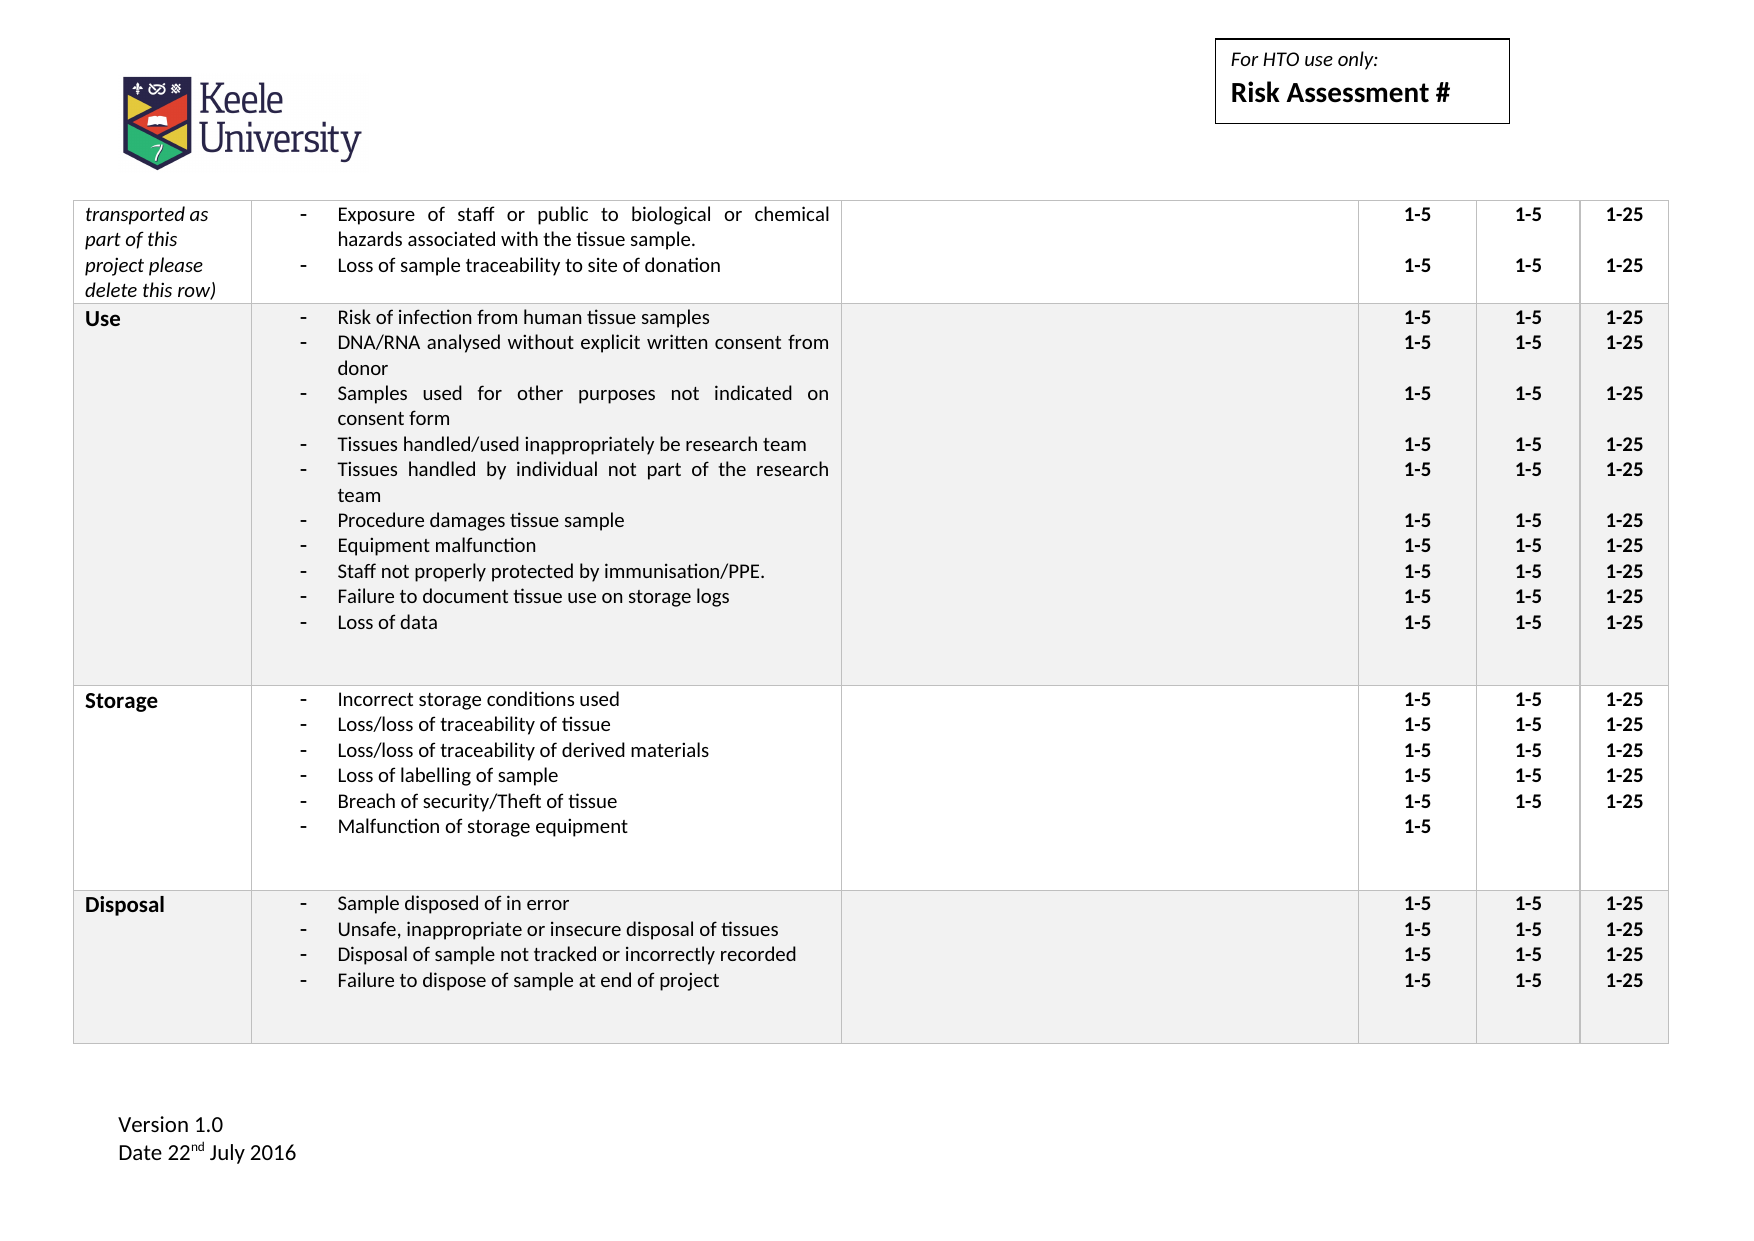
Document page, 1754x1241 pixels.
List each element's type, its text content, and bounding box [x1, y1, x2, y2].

table_cell 1-5 1-5 1-5 1-5 1-5 1-5 1-5 [1359, 201, 1476, 303]
table_cell Transportation (If human tissue is not being transported as part of this project please delete this row) [74, 201, 251, 303]
table_cell Risk of infection from human tissue samples DNA/RNA analysed without explicit written consent from donor Samples used for other purposes not indicated on consent form Tissues handled/used inappropriately be research team Tissues handled by individual not part of the research team Procedure damages tissue sample Equipment malfunction Staff not properly protected by immunisation/PPE. Failure to document tissue use on storage logs Loss of data [252, 304, 841, 685]
table_cell [842, 201, 1358, 303]
table_cell 1-25 1-25 1-25 1-25 [1581, 891, 1668, 1043]
table_cell Disposal [74, 891, 251, 1043]
table_cell 1-25 1-25 1-25 1-25 1-25 [1581, 686, 1668, 889]
table_cell 1-5 1-5 1-5 1-5 1-5 1-5 1-5 1-5 1-5 1-5 [1359, 304, 1476, 685]
table_cell 1-25 1-25 1-25 1-25 1-25 1-25 1-25 1-25 1-25 1-25 [1581, 304, 1668, 685]
table_cell 1-5 1-5 1-5 1-5 1-5 1-5 [1359, 686, 1476, 889]
table_cell [842, 304, 1358, 685]
table_cell 1-5 1-5 1-5 1-5 1-5 [1477, 686, 1579, 889]
table_cell Incorrect storage conditions used Loss/loss of traceability of tissue Loss/loss of traceability of derived materials Loss of labelling of sample Breach of security/Theft of tissue Malfunction of storage equipment [252, 686, 841, 889]
table_cell 1-5 1-5 1-5 1-5 [1477, 891, 1579, 1043]
picture [118, 73, 370, 173]
table_cell [842, 686, 1358, 889]
table_cell 1-25 1-25 1-25 1-25 1-25 1-25 1-25 [1581, 201, 1668, 303]
table_cell 1-5 1-5 1-5 1-5 1-5 1-5 1-5 [1477, 201, 1579, 303]
table_cell Sample disposed of in error Unsafe, inappropriate or insecure disposal of tissues Disposal of sample not tracked or incorrectly recorded Failure to dispose of sample at end of project [252, 891, 841, 1043]
table_cell Use [74, 304, 251, 685]
table_cell [842, 891, 1358, 1043]
table_cell 1-5 1-5 1-5 1-5 1-5 1-5 1-5 1-5 1-5 1-5 [1477, 304, 1579, 685]
table_cell Storage [74, 686, 251, 889]
table_cell 1-5 1-5 1-5 1-5 [1359, 891, 1476, 1043]
